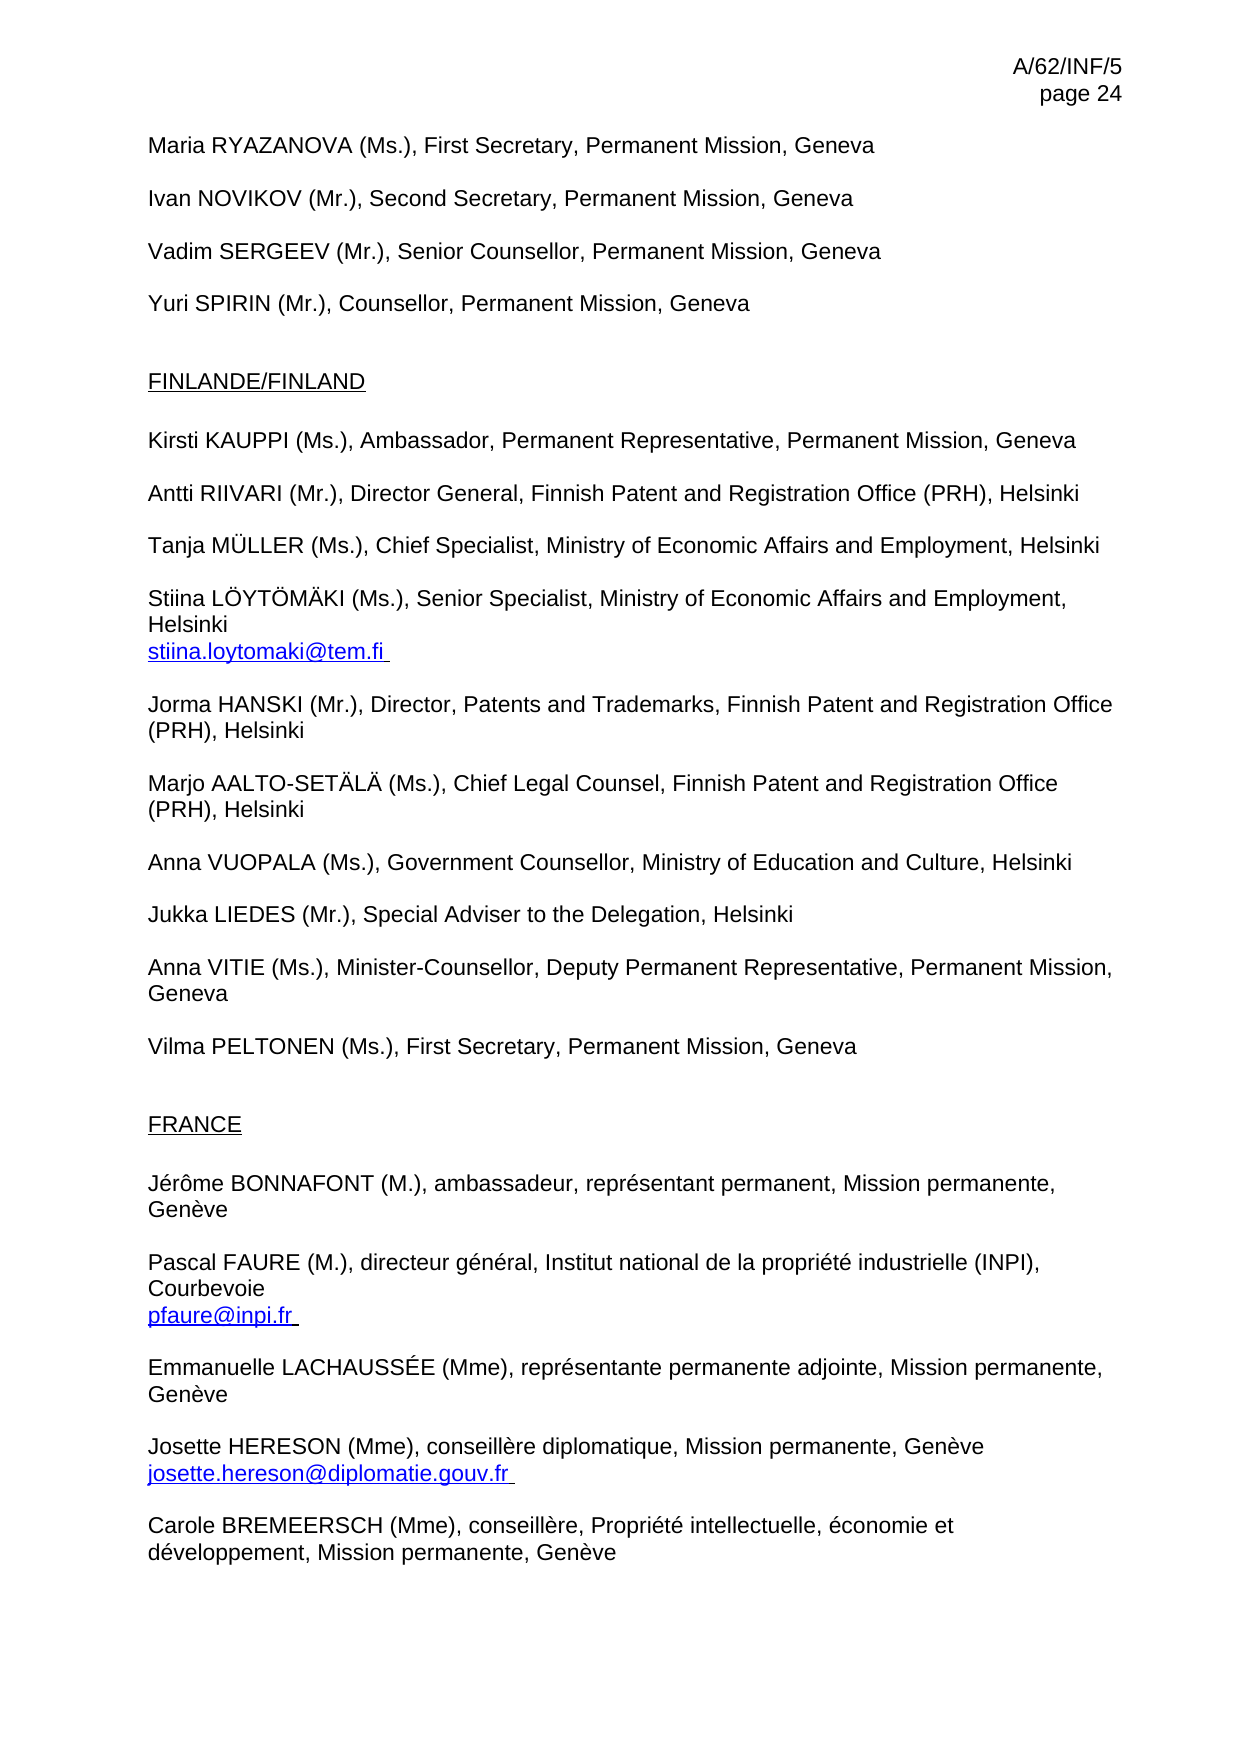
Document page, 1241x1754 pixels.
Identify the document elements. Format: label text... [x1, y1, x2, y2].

text Vilma PELTONEN (Ms.), First Secretary, Permanent Mission, Geneva [148, 1033, 1122, 1059]
text Anna VUOPALA (Ms.), Government Counsellor, Ministry of Education and Culture, Helsinki [148, 849, 1122, 875]
text Pascal FAURE (M.), directeur général, Institut national de la propriété industrielle (INPI), Courbevoie [148, 1249, 1122, 1302]
text Kirsti KAUPPI (Ms.), Ambassador, Permanent Representative, Permanent Mission, Geneva [148, 427, 1122, 453]
text Ivan NOVIKOV (Mr.), Second Secretary, Permanent Mission, Geneva [148, 185, 1122, 211]
text stiina.loytomaki@tem.fi [148, 638, 1122, 664]
text Anna VITIE (Ms.), Minister-Counsellor, Deputy Permanent Representative, Permanent Mission, Geneva [148, 954, 1122, 1007]
text Jorma HANSKI (Mr.), Director, Patents and Trademarks, Finnish Patent and Registration Office (PRH), Helsinki [148, 691, 1122, 743]
text Jérôme BONNAFONT (M.), ambassadeur, représentant permanent, Mission permanente, Genève [148, 1170, 1122, 1222]
text Stiina LӦYTӦMÄKI (Ms.), Senior Specialist, Ministry of Economic Affairs and Employment, Helsinki [148, 585, 1122, 638]
text Vadim SERGEEV (Mr.), Senior Counsellor, Permanent Mission, Geneva [148, 238, 1122, 264]
subtitle FRANCE [148, 1111, 1122, 1137]
text Maria RYAZANOVA (Ms.), First Secretary, Permanent Mission, Geneva [148, 132, 1122, 158]
text Emmanuelle LACHAUSSÉE (Mme), représentante permanente adjointe, Mission permanente, Genève [148, 1354, 1122, 1407]
text Marjo AALTO-SETÄLÄ (Ms.), Chief Legal Counsel, Finnish Patent and Registration Office (PRH), Helsinki [148, 769, 1122, 822]
text Josette HERESON (Mme), conseillère diplomatique, Mission permanente, Genève [148, 1433, 1122, 1460]
text Tanja MÜLLER (Ms.), Chief Specialist, Ministry of Economic Affairs and Employment, Helsinki [148, 532, 1122, 559]
text pfaure@inpi.fr [148, 1302, 1122, 1328]
text josette.hereson@diplomatie.gouv.fr [148, 1460, 1122, 1486]
text Yuri SPIRIN (Mr.), Counsellor, Permanent Mission, Geneva [148, 290, 1122, 317]
text Antti RIIVARI (Mr.), Director General, Finnish Patent and Registration Office (PRH), Helsinki [148, 480, 1122, 506]
text Carole BREMEERSCH (Mme), conseillère, Propriété intellectuelle, économie et développement, Mission permanente, Genève [148, 1512, 1122, 1565]
subtitle FINLANDE/FINLAND [148, 368, 1122, 394]
text Jukka LIEDES (Mr.), Special Adviser to the Delegation, Helsinki [148, 901, 1122, 928]
